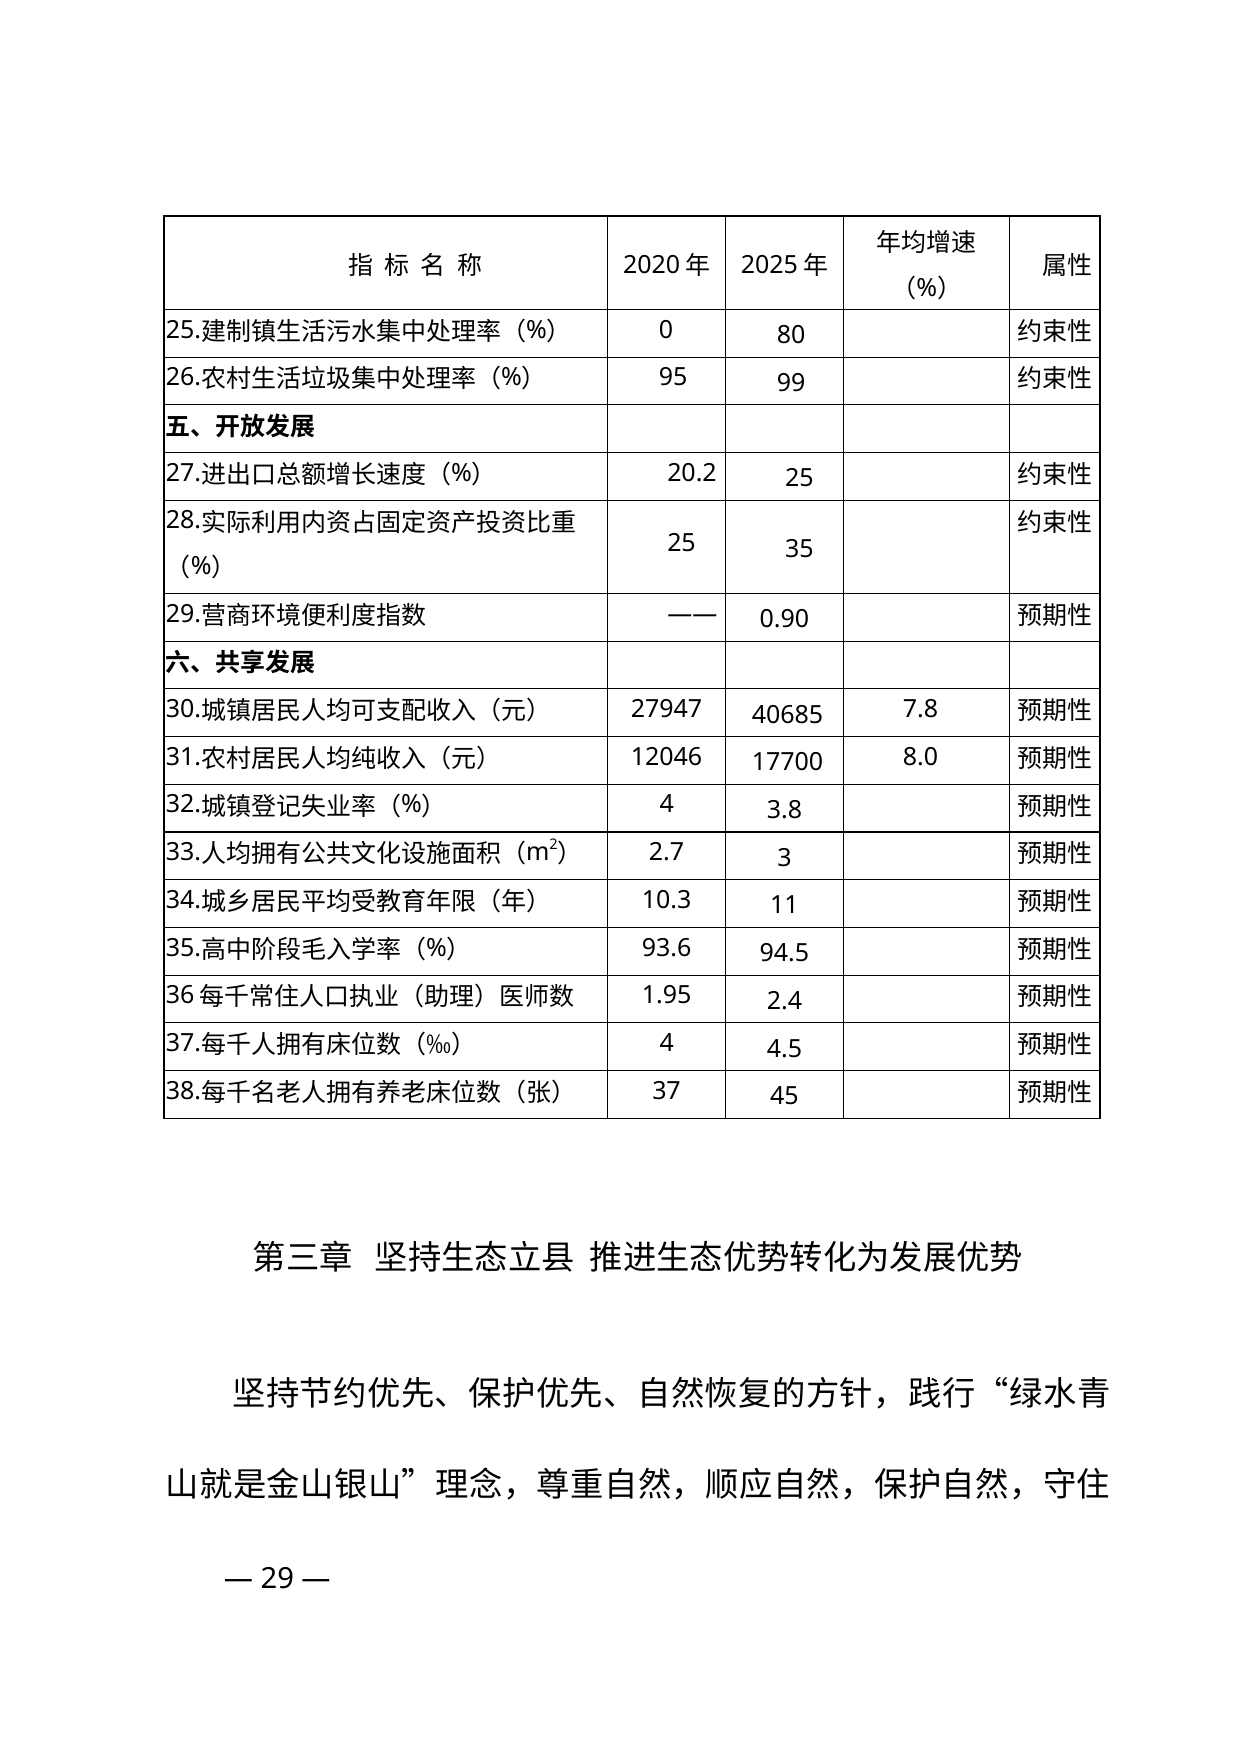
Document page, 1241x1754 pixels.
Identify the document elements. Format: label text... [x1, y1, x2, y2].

table_cell 预期性 [1010, 880, 1099, 927]
table_cell 10.3 [608, 880, 725, 927]
table_cell [844, 642, 1009, 688]
table_cell [608, 642, 725, 688]
table_cell 93.6 [608, 928, 725, 974]
table_cell 28.实际利用内资占固定资产投资比重（%） [165, 501, 607, 593]
table_cell 约束性 [1010, 453, 1099, 500]
table_cell 37 [608, 1071, 725, 1118]
table_cell [844, 833, 1009, 879]
table_cell 4 [608, 785, 725, 831]
table_cell [844, 358, 1009, 404]
table_cell 26.农村生活垃圾集中处理率（%） [165, 358, 607, 404]
table_cell 95 [608, 358, 725, 404]
table_cell 36每千常住人口执业（助理）医师数 [165, 976, 607, 1022]
table_cell 40685 [726, 689, 843, 736]
table_cell [608, 405, 725, 452]
table_cell [844, 1023, 1009, 1070]
table_cell 45 [726, 1071, 843, 1118]
table_cell 约束性 [1010, 501, 1099, 593]
table_cell 约束性 [1010, 310, 1099, 357]
table_cell [844, 928, 1009, 974]
table_cell [844, 310, 1009, 357]
table_cell [844, 405, 1009, 452]
table_cell 80 [726, 310, 843, 357]
table_cell 35 [726, 501, 843, 593]
table_cell [1010, 405, 1099, 452]
table_cell 4.5 [726, 1023, 843, 1070]
table_cell 32.城镇登记失业率（%） [165, 785, 607, 831]
table_cell 8.0 [844, 737, 1009, 784]
table_cell 3.8 [726, 785, 843, 831]
table_cell 29.营商环境便利度指数 [165, 594, 607, 641]
table_cell [844, 594, 1009, 641]
text 第三章 坚持生态立县 推进生态优势转化为发展优势 [165, 1209, 1110, 1300]
table_cell 25 [608, 501, 725, 593]
table_cell 99 [726, 358, 843, 404]
table_cell [844, 880, 1009, 927]
table_cell 3 [726, 833, 843, 879]
table_header 属性 [1010, 217, 1099, 309]
table_cell [726, 405, 843, 452]
table_cell 预期性 [1010, 594, 1099, 641]
table_cell [844, 453, 1009, 500]
table_cell 2.4 [726, 976, 843, 1022]
table_cell 25.建制镇生活污水集中处理率（%） [165, 310, 607, 357]
table_cell 12046 [608, 737, 725, 784]
table_cell 94.5 [726, 928, 843, 974]
table_cell 预期性 [1010, 1071, 1099, 1118]
table_cell 38.每千名老人拥有养老床位数（张） [165, 1071, 607, 1118]
table_cell [1010, 642, 1099, 688]
table_cell [726, 642, 843, 688]
table_cell [844, 1071, 1009, 1118]
table_cell 7.8 [844, 689, 1009, 736]
table_header 指 标 名 称 [165, 217, 607, 309]
table_cell 预期性 [1010, 785, 1099, 831]
table_cell 33.人均拥有公共文化设施面积（m2） [165, 833, 607, 879]
table_cell 35.高中阶段毛入学率（%） [165, 928, 607, 974]
table_header 2020年 [608, 217, 725, 309]
table_cell 25 [726, 453, 843, 500]
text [165, 1346, 1110, 1527]
table_cell 1.95 [608, 976, 725, 1022]
table_cell 约束性 [1010, 358, 1099, 404]
table_cell [844, 501, 1009, 593]
table_cell 2.7 [608, 833, 725, 879]
table_cell 预期性 [1010, 928, 1099, 974]
table_cell 27947 [608, 689, 725, 736]
table_cell 37.每千人拥有床位数（‰） [165, 1023, 607, 1070]
table_cell 0.90 [726, 594, 843, 641]
table_cell 0 [608, 310, 725, 357]
table_cell —— [608, 594, 725, 641]
table_cell 30.城镇居民人均可支配收入（元） [165, 689, 607, 736]
table_cell [844, 976, 1009, 1022]
table_cell 预期性 [1010, 976, 1099, 1022]
table_header 2025年 [726, 217, 843, 309]
table_cell [844, 785, 1009, 831]
table_cell 五、开放发展 [165, 405, 607, 452]
table_cell 31.农村居民人均纯收入（元） [165, 737, 607, 784]
table_cell 20.2 [608, 453, 725, 500]
table_cell 27.进出口总额增长速度（%） [165, 453, 607, 500]
table_cell 预期性 [1010, 833, 1099, 879]
table_cell 17700 [726, 737, 843, 784]
table_header 年均增速（%） [844, 217, 1009, 309]
table_cell 预期性 [1010, 737, 1099, 784]
table_cell 4 [608, 1023, 725, 1070]
table_cell 预期性 [1010, 1023, 1099, 1070]
table_cell 11 [726, 880, 843, 927]
table_cell 34.城乡居民平均受教育年限（年） [165, 880, 607, 927]
table_cell 六、共享发展 [165, 642, 607, 688]
table_cell 预期性 [1010, 689, 1099, 736]
